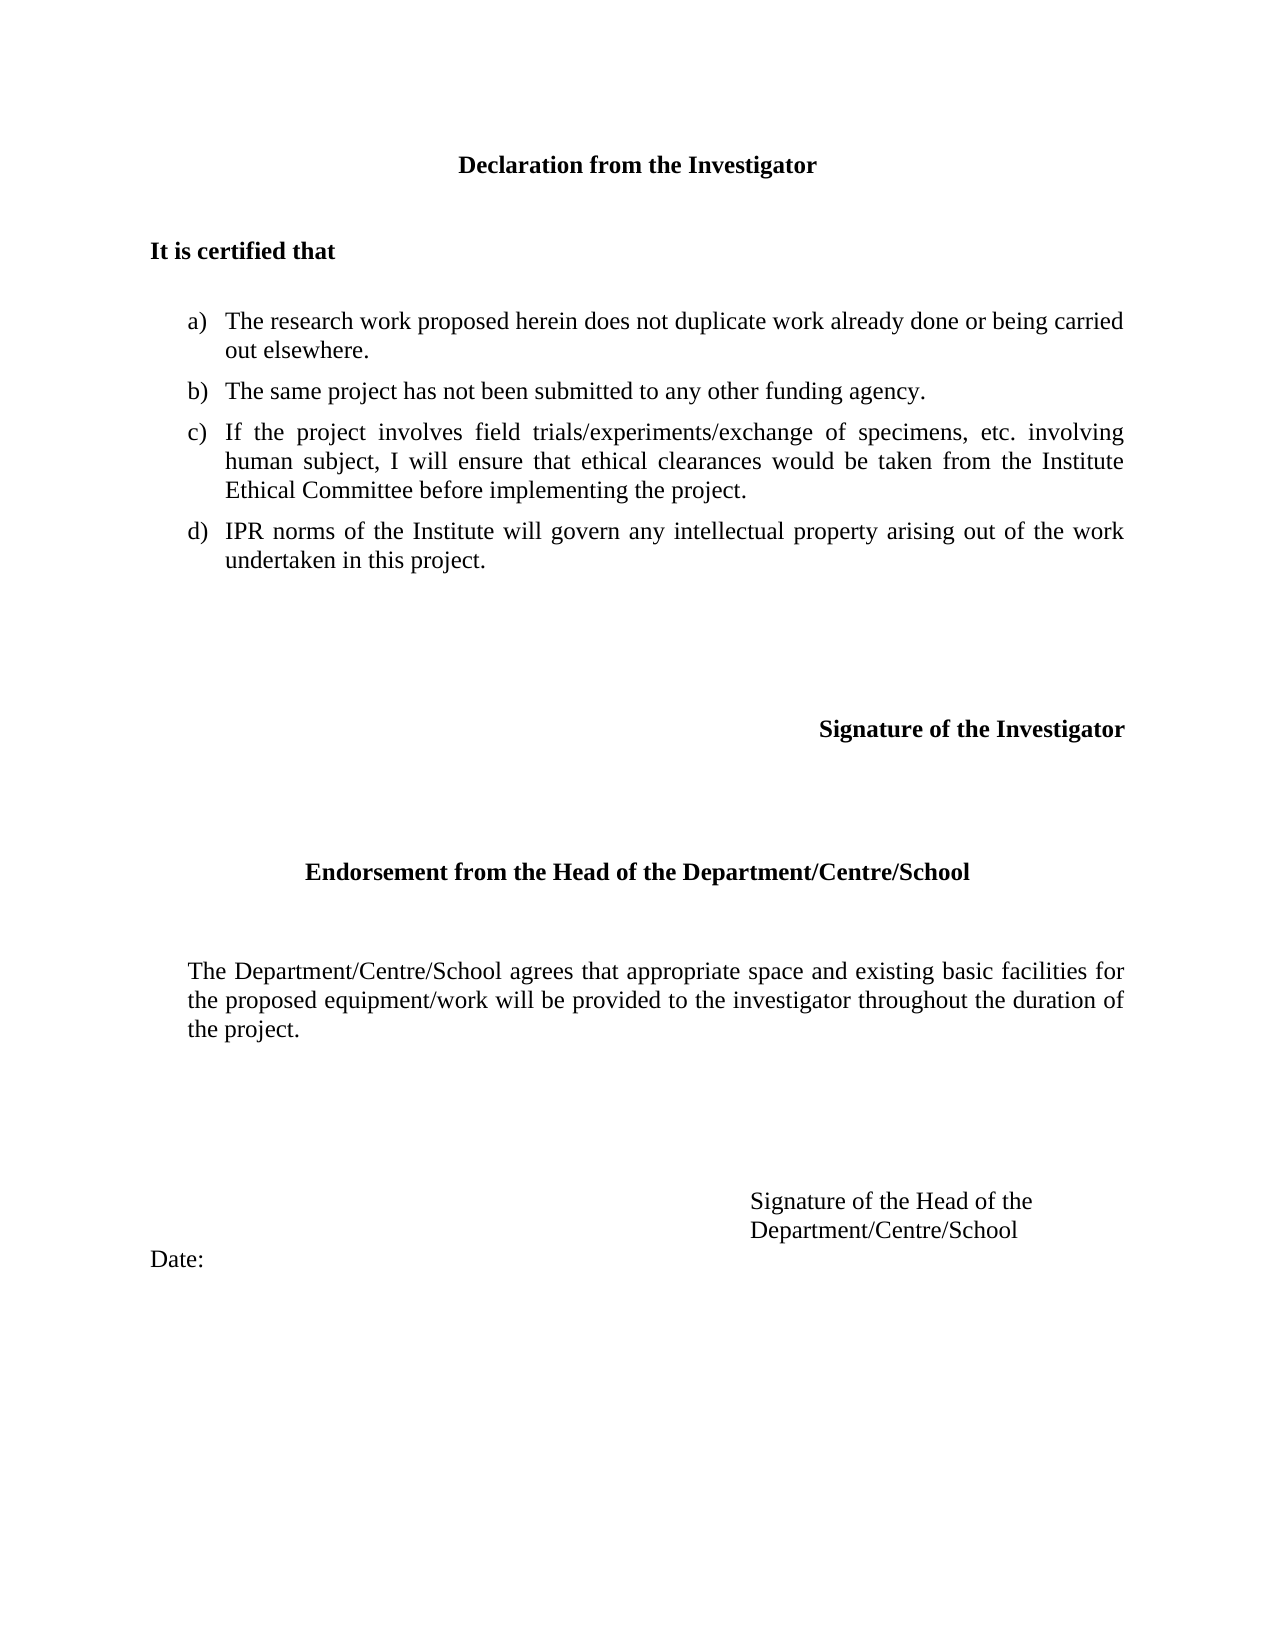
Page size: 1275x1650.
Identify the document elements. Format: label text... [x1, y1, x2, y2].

list The research work proposed herein does not duplicate work already done or being carried out elsewhere. [187, 306, 1125, 364]
text Signature of the Investigator [150, 714, 1125, 742]
text Endorsement from the Head of the Department/Centre/School [150, 857, 1125, 886]
list IPR norms of the Institute will govern any intellectual property arising out of the work undertaken in this project. [187, 516, 1125, 574]
text Signature of the Head of the Department/Centre/School [750, 1186, 1125, 1244]
text The Department/Centre/School agrees that appropriate space and existing basic facilities for the proposed equipment/work will be provided to the investigator throughout the duration of the project. [187, 956, 1125, 1042]
text Date: [150, 1244, 1125, 1272]
text Declaration from the Investigator [150, 150, 1125, 179]
list The same project has not been submitted to any other funding agency. [187, 376, 1125, 405]
text It is certified that [150, 236, 1125, 265]
list If the project involves field trials/experiments/exchange of specimens, etc. involving human subject, I will ensure that ethical clearances would be taken from the Institute Ethical Committee before implementing the project. [187, 417, 1125, 504]
